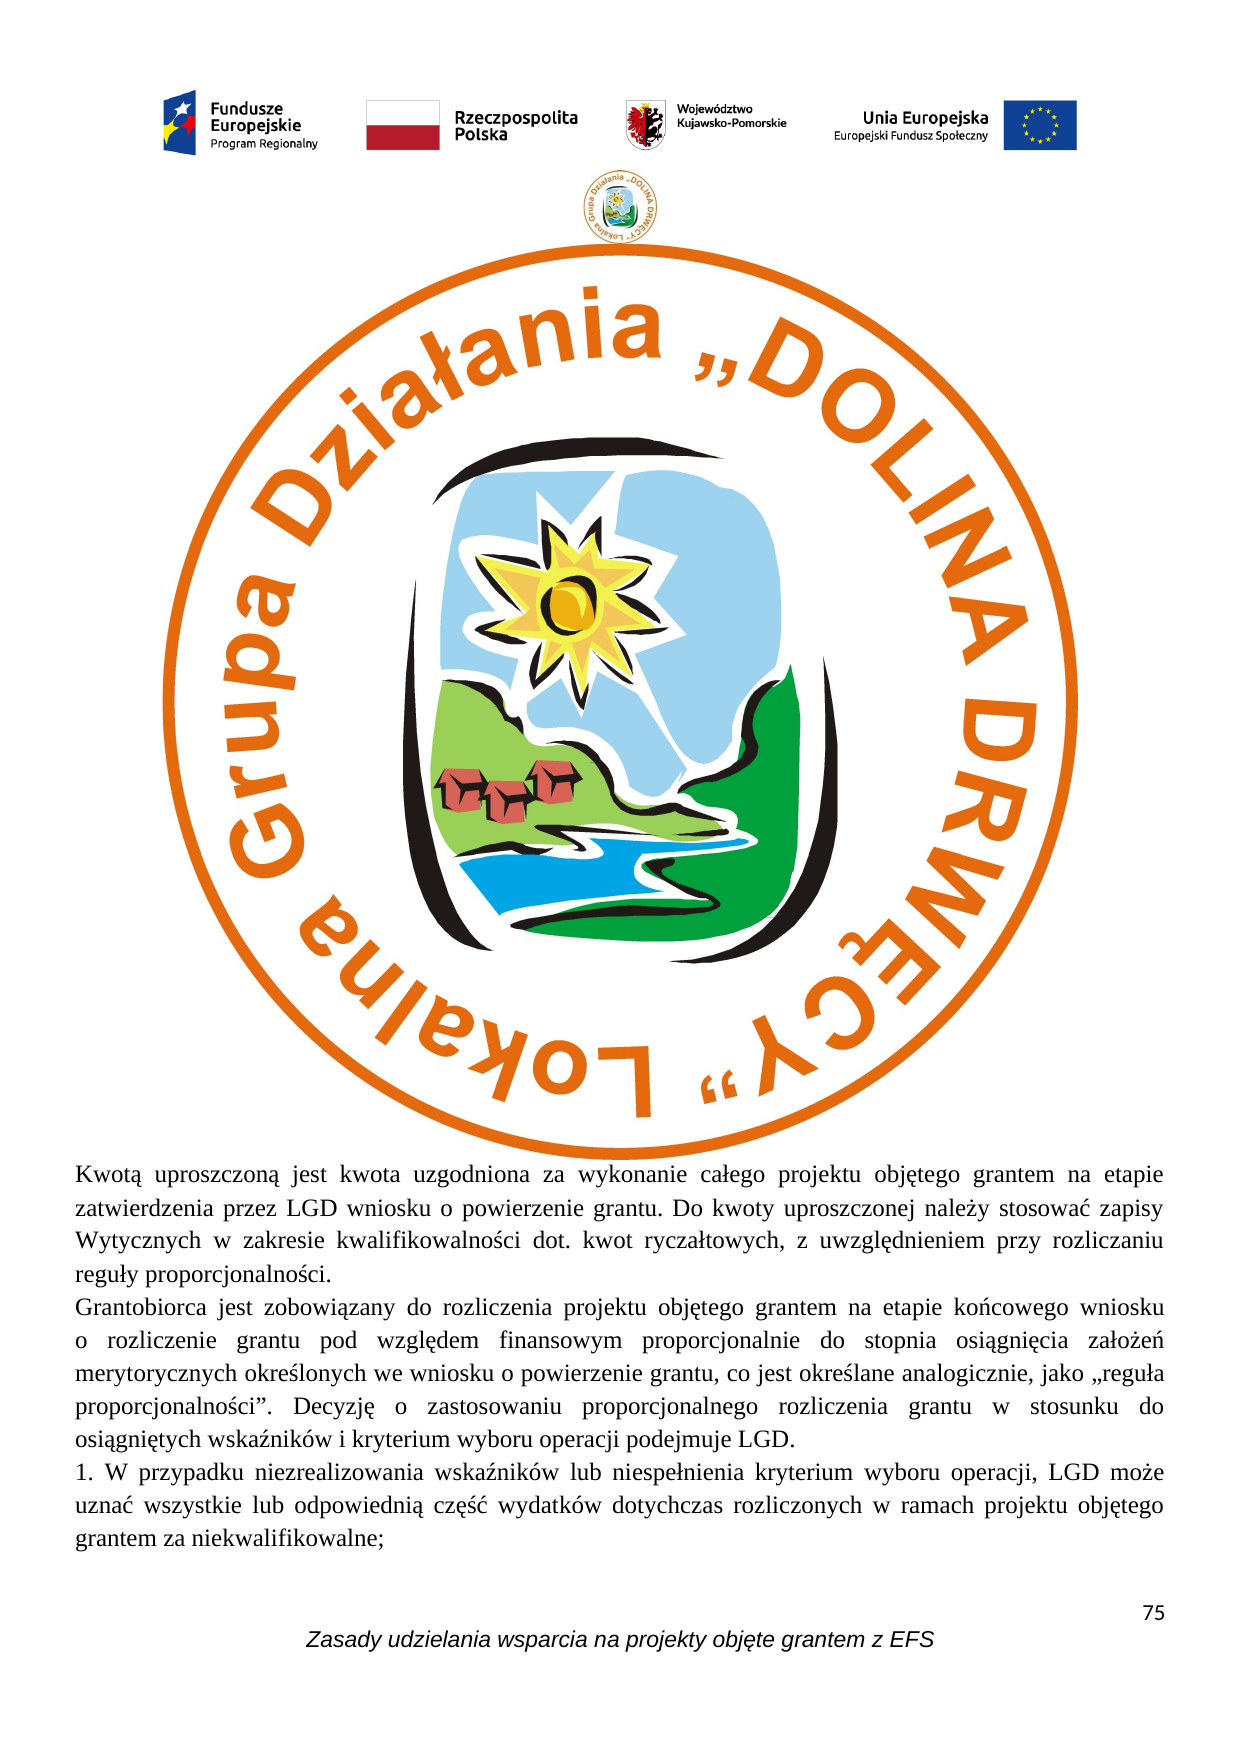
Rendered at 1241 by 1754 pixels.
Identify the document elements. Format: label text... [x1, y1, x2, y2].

text Grantobiorca jest zobowiązany do rozliczenia projektu objętego grantem na etapie końcowego wniosku o rozliczenie grantu pod względem finansowym proporcjonalnie do stopnia osiągnięcia założeń merytorycznych określonych we wniosku o powierzenie grantu, co jest określane analogicznie, jako „reguła proporcjonalności”. Decyzję o zastosowaniu proporcjonalnego rozliczenia grantu w stosunku do osiągniętych wskaźników i kryterium wyboru operacji podejmuje LGD. [75, 1292, 1165, 1452]
text Kwotą uproszczoną jest kwota uzgodniona za wykonanie całego projektu objętego grantem na etapie zatwierdzenia przez LGD wniosku o powierzenie grantu. Do kwoty uproszczonej należy stosować zapisy Wytycznych w zakresie kwalifikowalności dot. kwot ryczałtowych, z uwzględnieniem przy rozliczaniu reguły proporcjonalności. [75, 1159, 1165, 1287]
picture [147, 73, 1093, 1160]
text 1. W przypadku niezrealizowania wskaźników lub niespełnienia kryterium wyboru operacji, LGD może uznać wszystkie lub odpowiednią część wydatków dotychczas rozliczonych w ramach projektu objętego grantem za niekwalifikowalne; [75, 1457, 1165, 1552]
